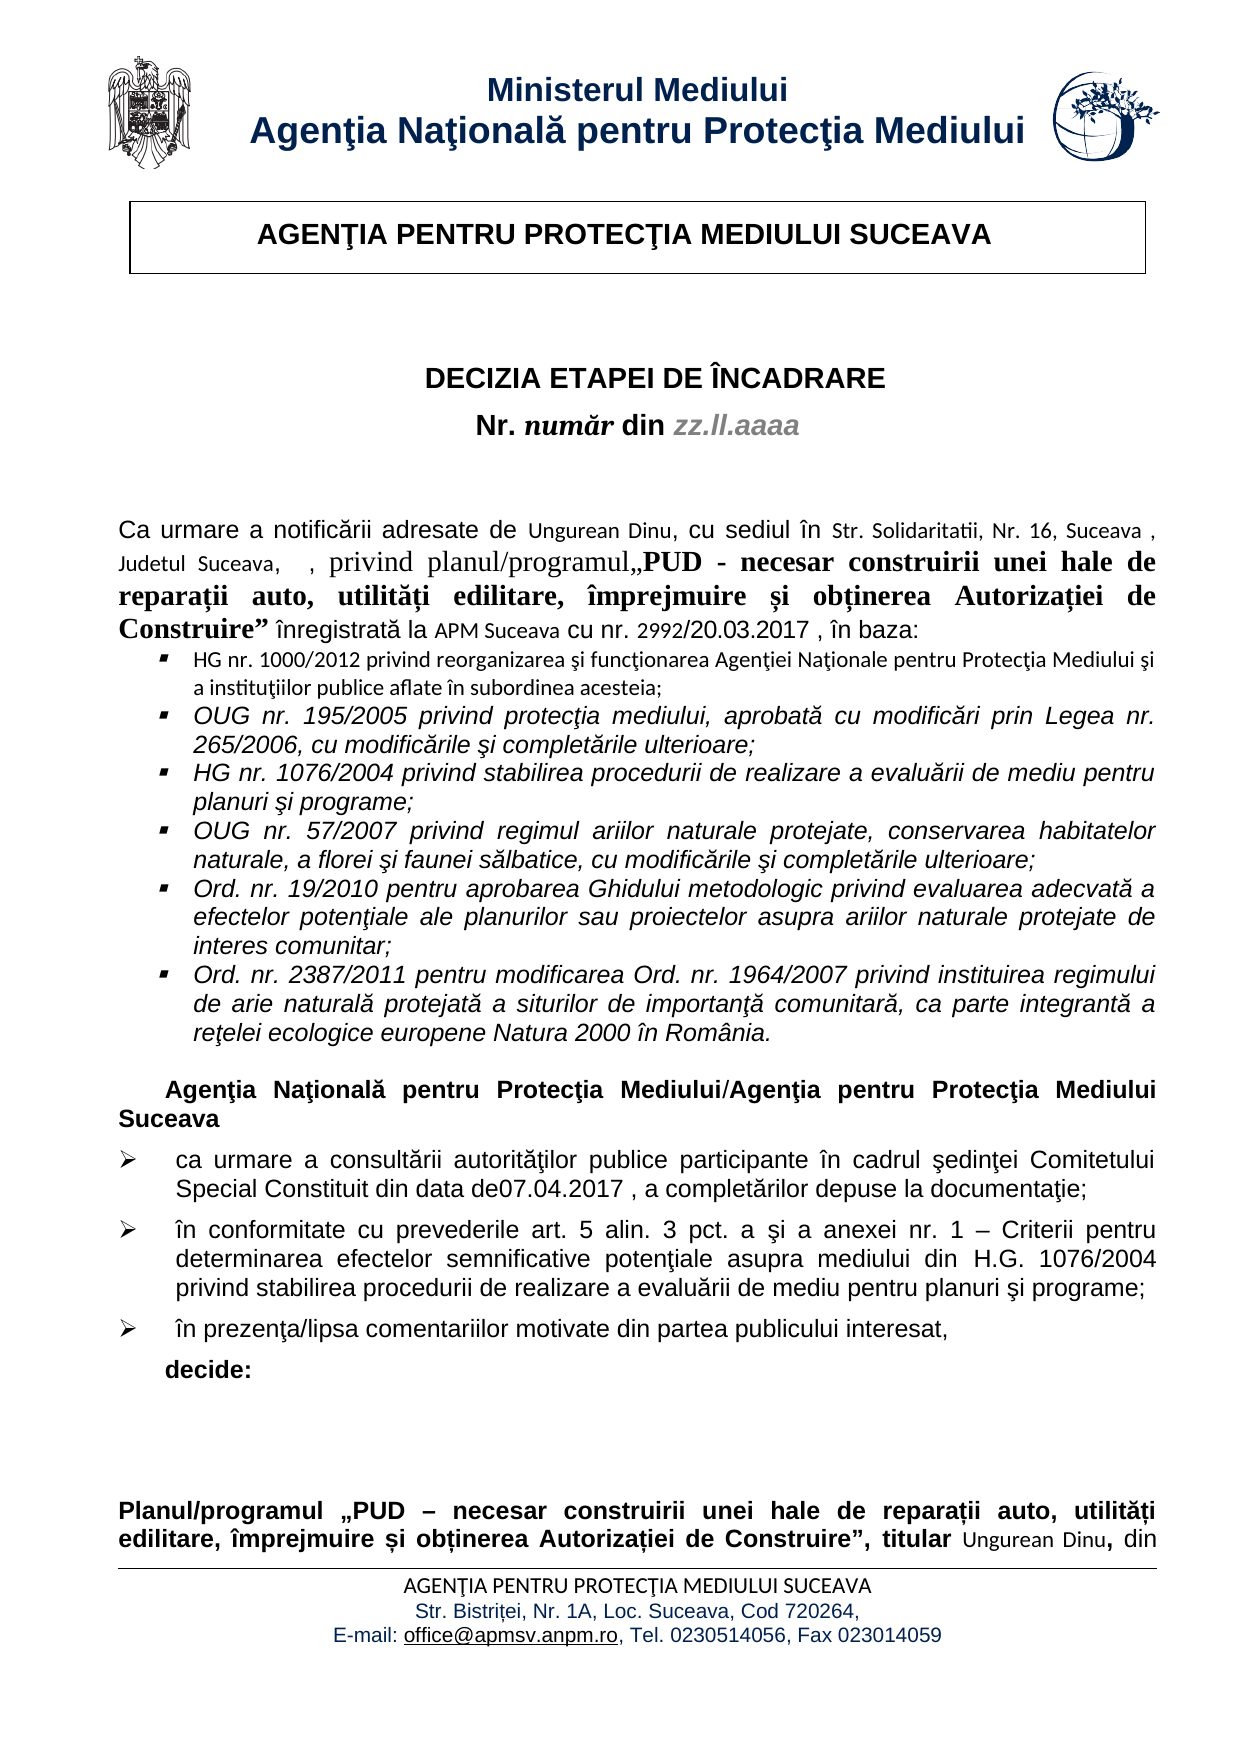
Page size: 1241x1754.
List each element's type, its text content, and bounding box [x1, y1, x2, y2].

subtitle DECIZIA ETAPEI DE ÎNCADRARE [118, 361, 1157, 395]
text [118, 1496, 1157, 1554]
subtitle Nr. din [118, 407, 1157, 442]
text Ca urmare a notificării adresate de , cu sediul în , , înregistrată la cu nr. / în baza: [118, 515, 1157, 645]
